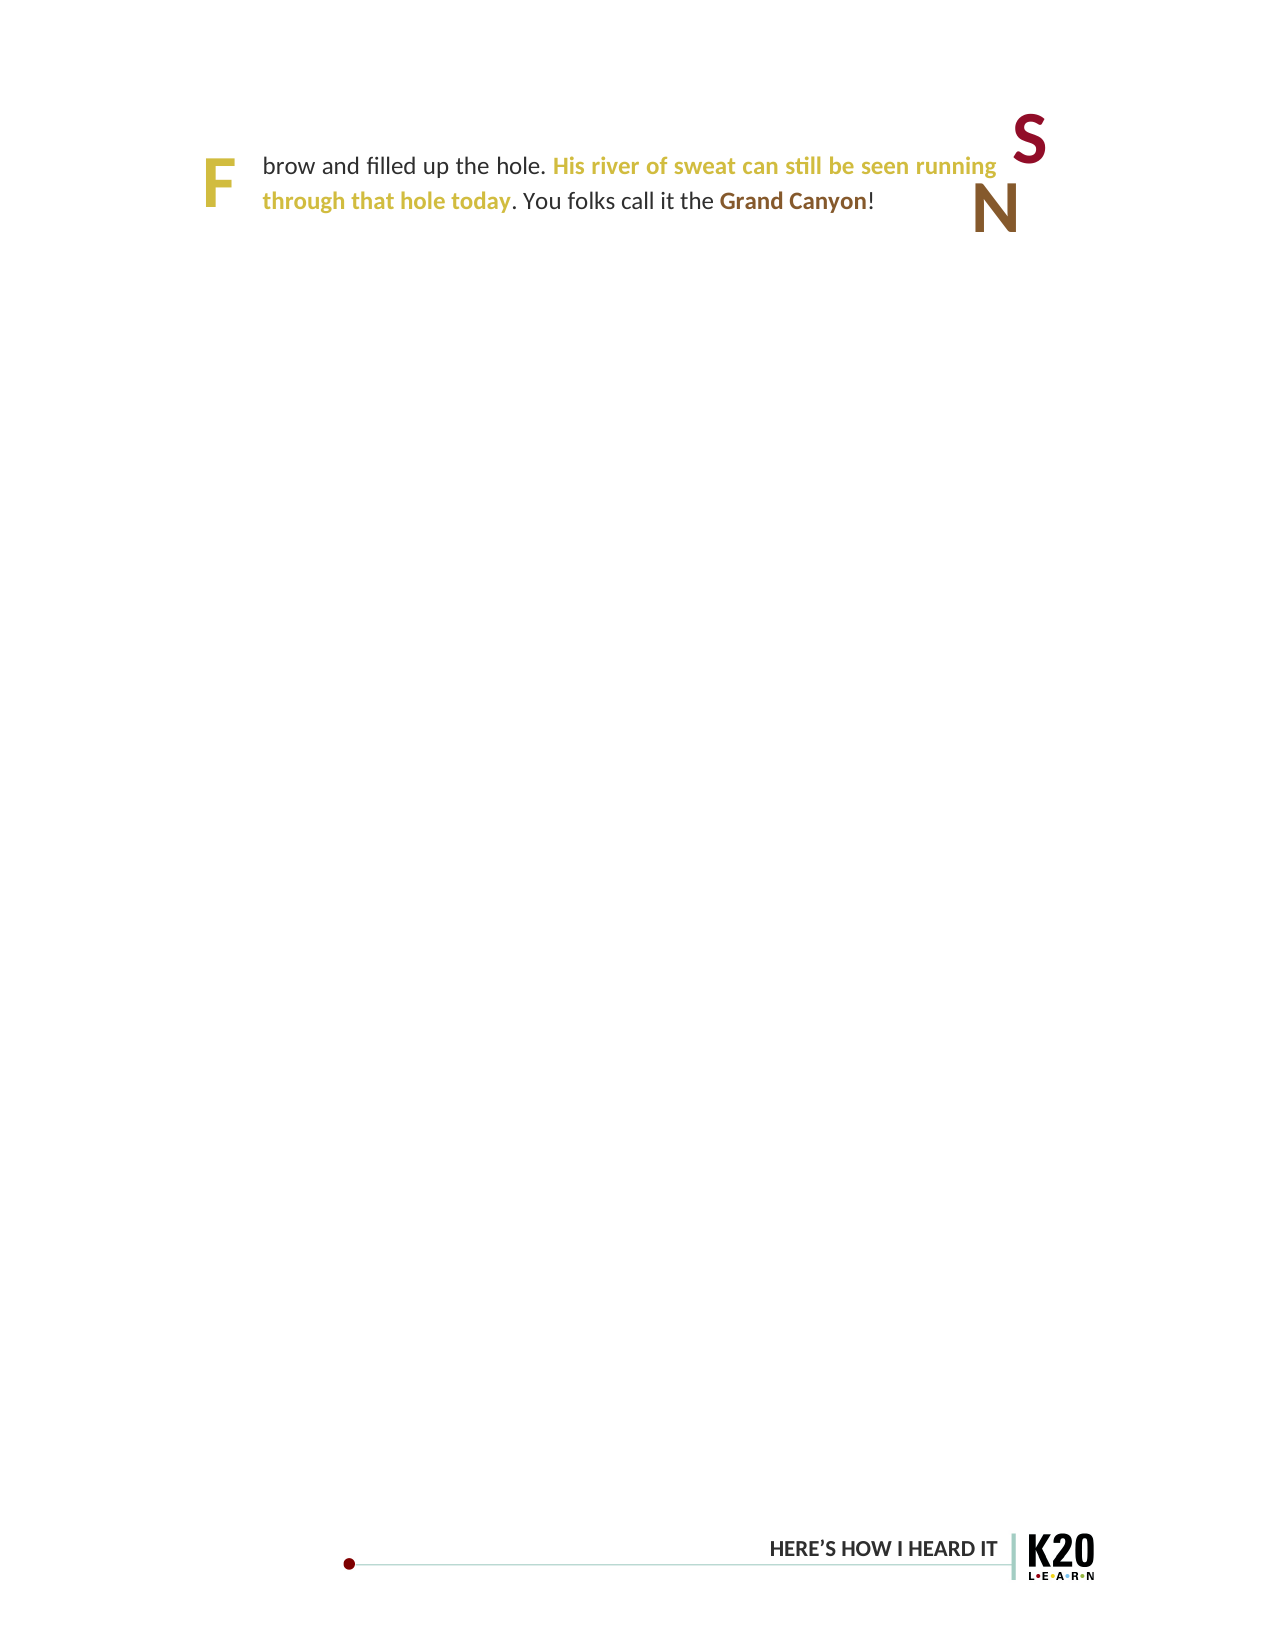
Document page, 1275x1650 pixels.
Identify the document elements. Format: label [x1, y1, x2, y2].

text [262, 150, 997, 216]
picture [343, 1530, 1094, 1583]
